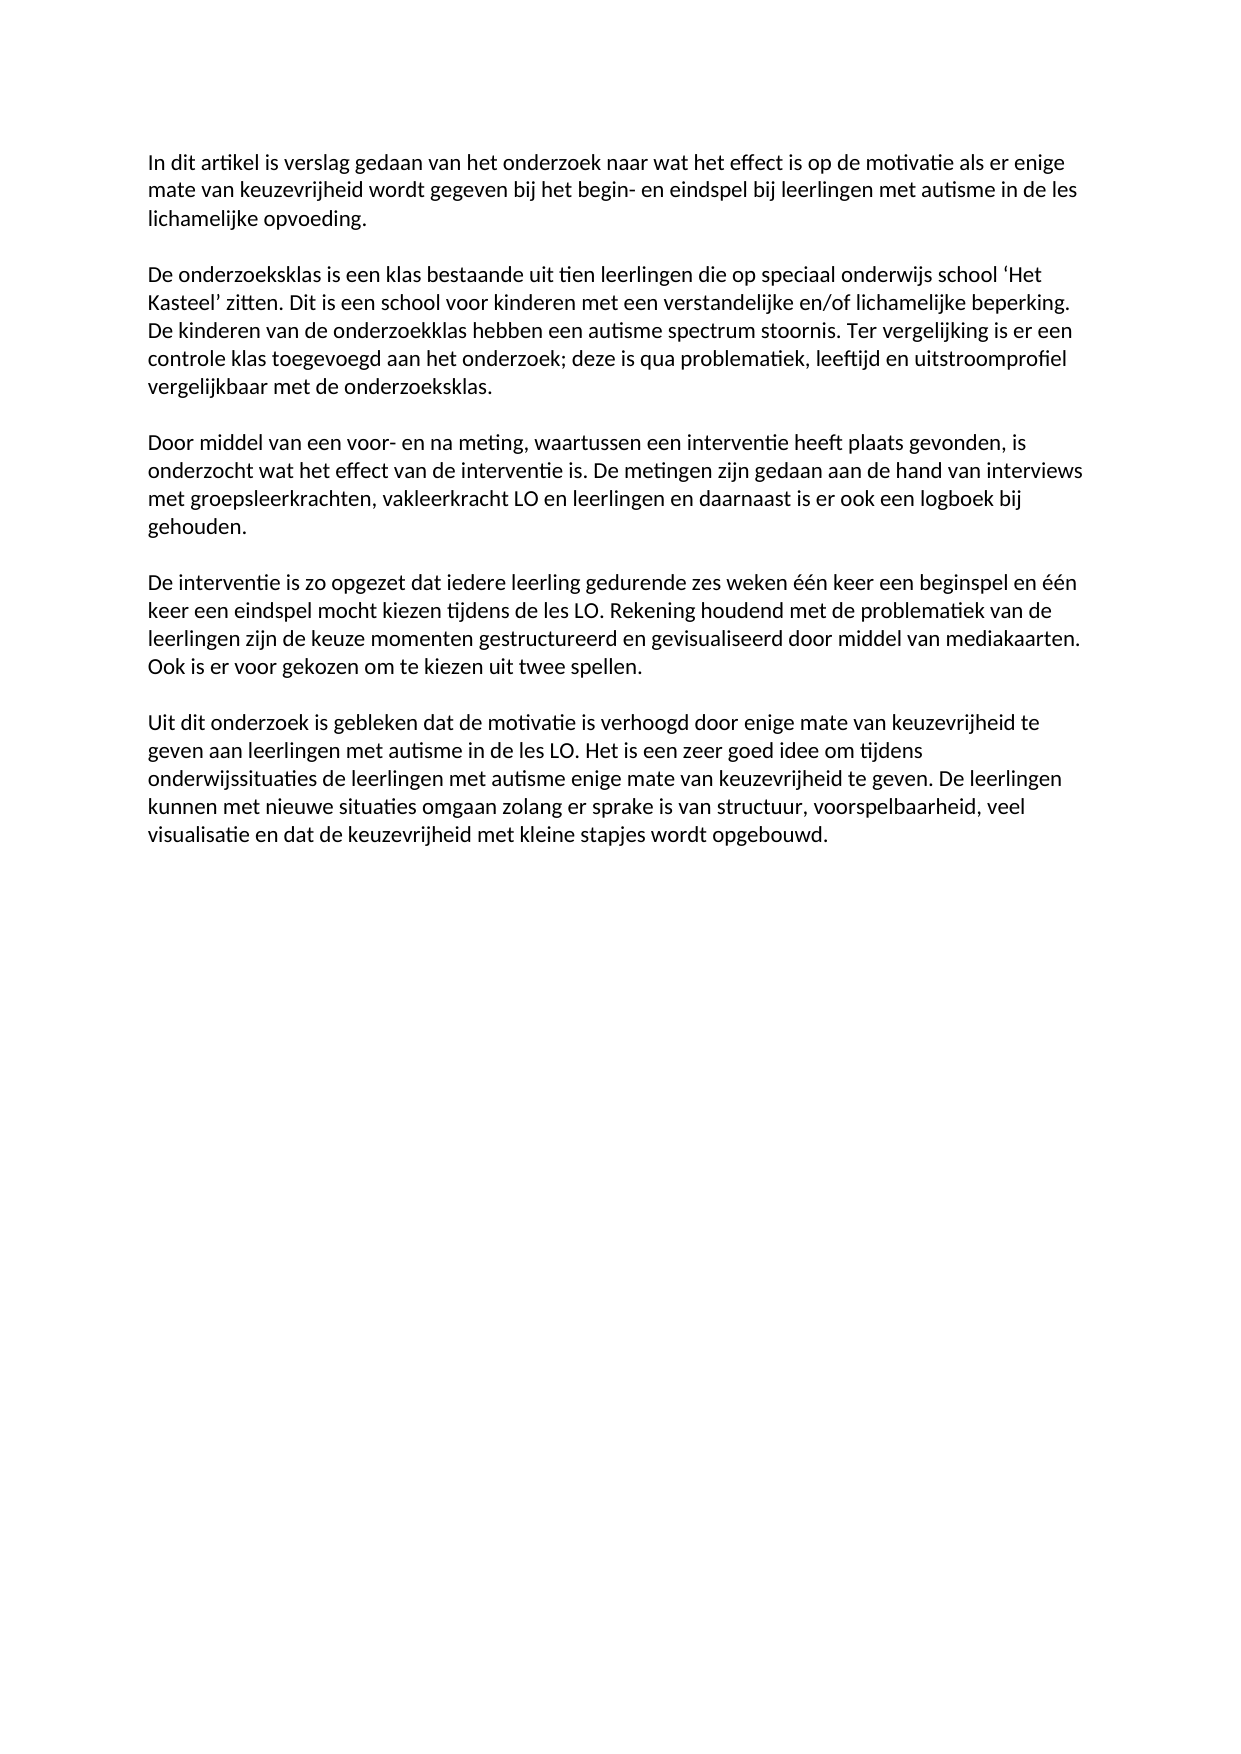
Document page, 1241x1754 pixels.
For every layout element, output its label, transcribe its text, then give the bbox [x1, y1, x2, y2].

text In dit artikel is verslag gedaan van het onderzoek naar wat het effect is op de motivatie als er enige mate van keuzevrijheid wordt gegeven bij het begin- en eindspel bij leerlingen met autisme in de les lichamelijke opvoeding. [148, 148, 1093, 232]
text Door middel van een voor- en na meting, waartussen een interventie heeft plaats gevonden, is onderzocht wat het effect van de interventie is. De metingen zijn gedaan aan de hand van interviews met groepsleerkrachten, vakleerkracht LO en leerlingen en daarnaast is er ook een logboek bij gehouden. [148, 428, 1093, 540]
text De interventie is zo opgezet dat iedere leerling gedurende zes weken één keer een beginspel en één keer een eindspel mocht kiezen tijdens de les LO. Rekening houdend met de problematiek van de leerlingen zijn de keuze momenten gestructureerd en gevisualiseerd door middel van mediakaarten. Ook is er voor gekozen om te kiezen uit twee spellen. [148, 568, 1093, 680]
text Uit dit onderzoek is gebleken dat de motivatie is verhoogd door enige mate van keuzevrijheid te geven aan leerlingen met autisme in de les LO. Het is een zeer goed idee om tijdens onderwijssituaties de leerlingen met autisme enige mate van keuzevrijheid te geven. De leerlingen kunnen met nieuwe situaties omgaan zolang er sprake is van structuur, voorspelbaarheid, veel visualisatie en dat de keuzevrijheid met kleine stapjes wordt opgebouwd. [148, 708, 1093, 848]
text De onderzoeksklas is een klas bestaande uit tien leerlingen die op speciaal onderwijs school ‘Het Kasteel’ zitten. Dit is een school voor kinderen met een verstandelijke en/of lichamelijke beperking. De kinderen van de onderzoekklas hebben een autisme spectrum stoornis. Ter vergelijking is er een controle klas toegevoegd aan het onderzoek; deze is qua problematiek, leeftijd en uitstroomprofiel vergelijkbaar met de onderzoeksklas. [148, 260, 1093, 400]
